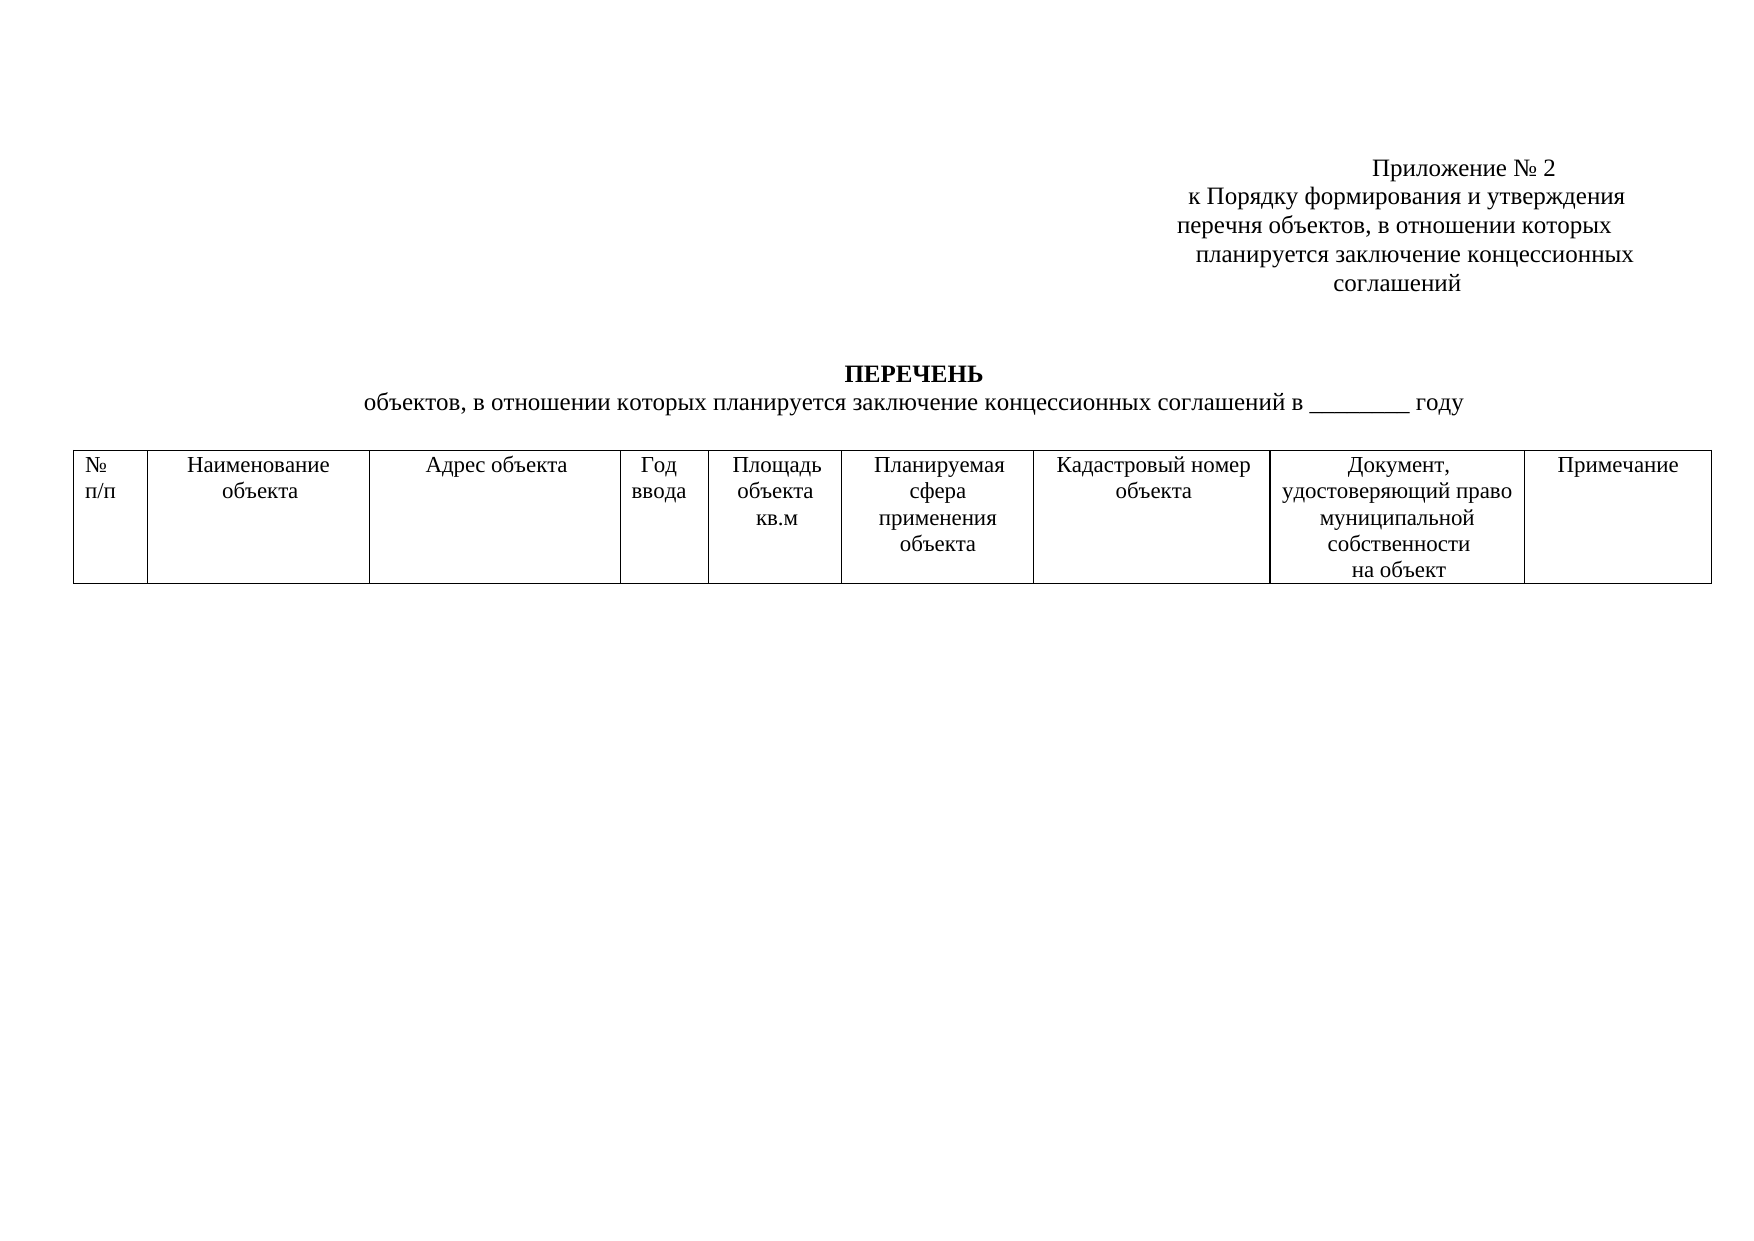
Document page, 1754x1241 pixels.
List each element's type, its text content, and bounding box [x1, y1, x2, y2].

text Приложение № 2 [1298, 153, 1636, 181]
table_header Год ввода [621, 451, 708, 583]
table_header Примечание [1525, 451, 1711, 583]
title ПЕРЕЧЕНЬ [118, 359, 1636, 387]
title объектов, в отношении которых планируется заключение концессионных соглашений в ________ году [118, 387, 1636, 416]
table_header Наименование объекта [148, 451, 369, 583]
text соглашений [708, 268, 1636, 296]
text планируется заключение концессионных [708, 239, 1636, 268]
table_header Документ, удостоверяющий право муниципальной собственности на объект [1271, 451, 1524, 583]
text перечня объектов, в отношении которых [708, 210, 1636, 239]
table_header № п/п [74, 451, 147, 583]
table_header Адрес объекта [370, 451, 620, 583]
table_header Площадь объекта кв.м [709, 451, 841, 583]
table_header Кадастровый номер объекта [1034, 451, 1269, 583]
text к Порядку формирования и утверждения [1151, 181, 1636, 210]
table_header Планируемая сфера применения объекта [842, 451, 1033, 583]
